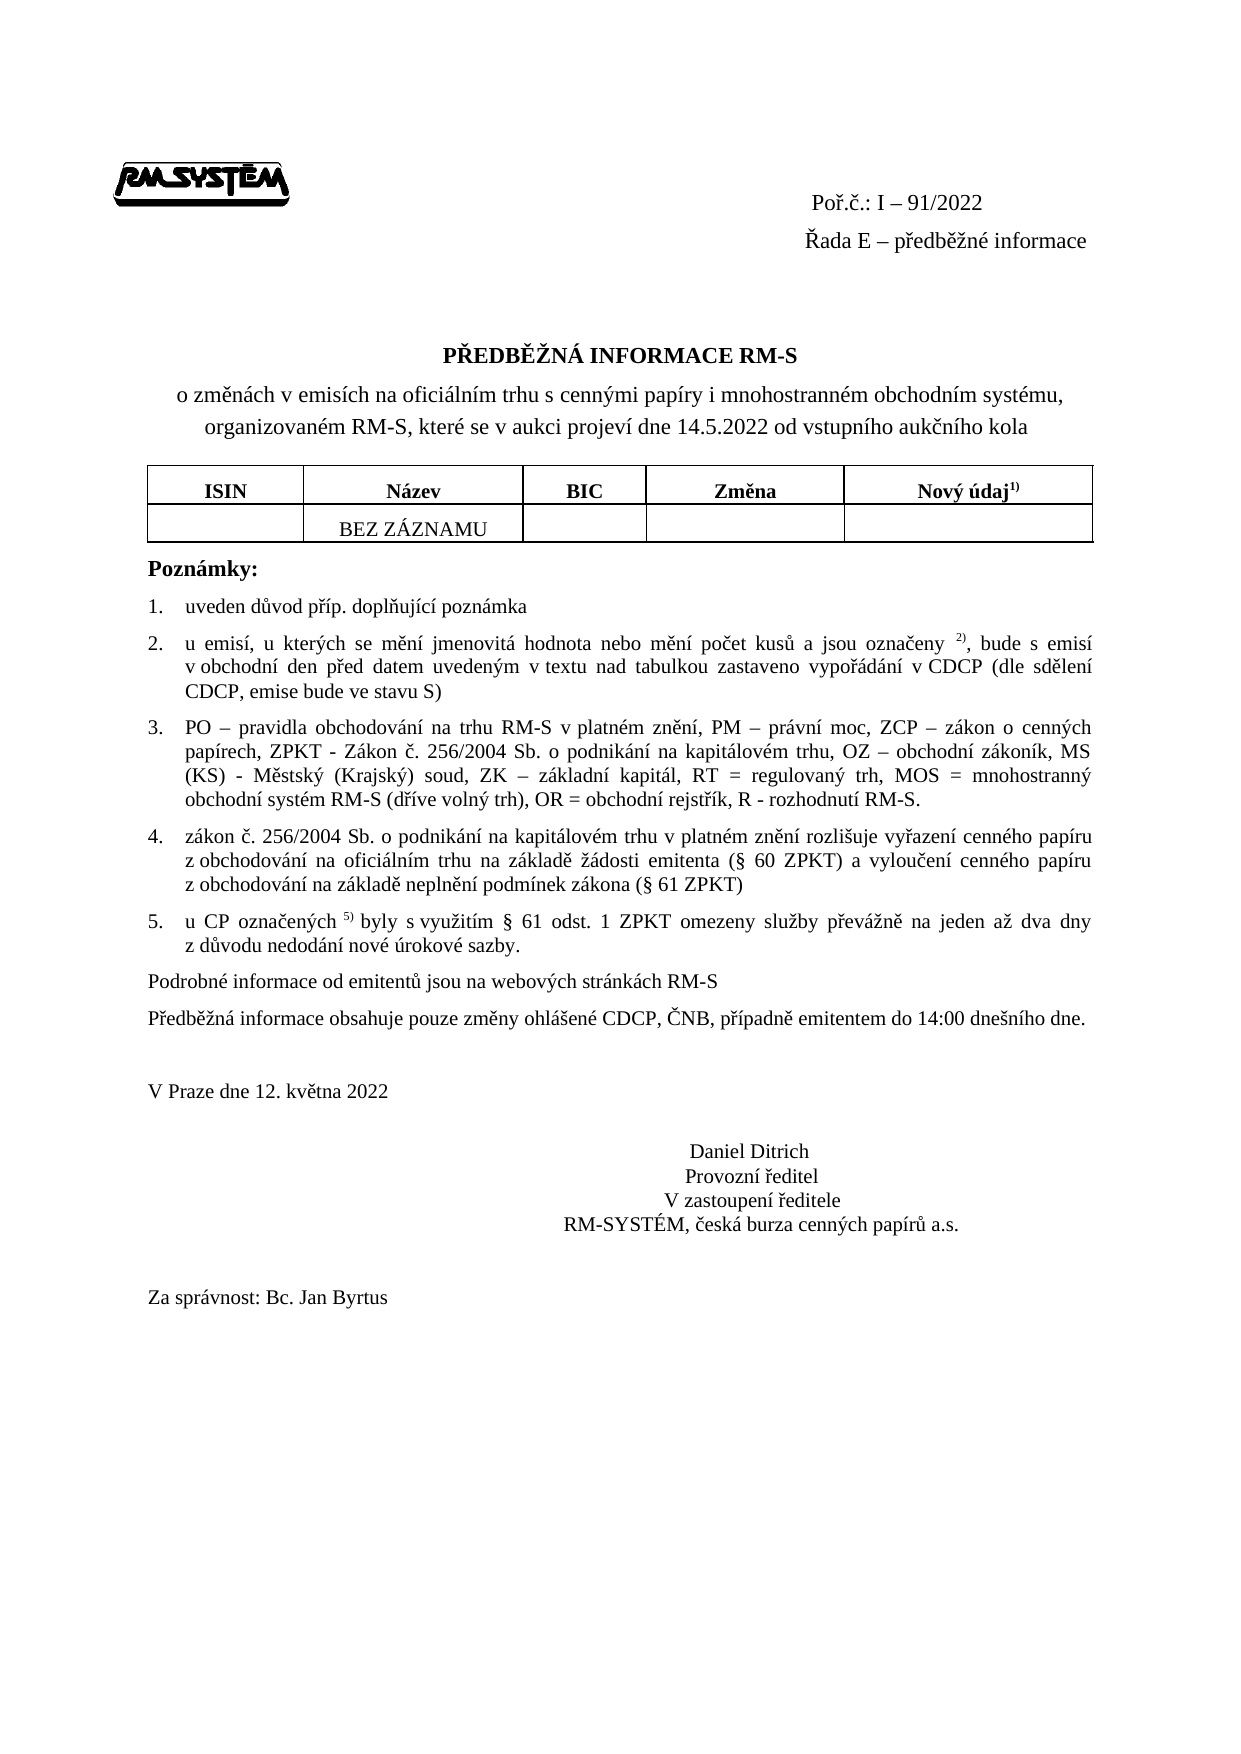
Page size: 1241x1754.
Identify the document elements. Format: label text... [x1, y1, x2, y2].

table_cell [148, 505, 303, 541]
text o změnách v emisích na oficiálním trhu s cennými papíry i mnohostranném obchodním systému, organizovaném RM-S, které se v aukci projeví dne 14.5.2022 od vstupního aukčního kola [148, 381, 1093, 465]
text Provozní ředitel [148, 1163, 1093, 1188]
text V zastoupení ředitele [148, 1188, 1093, 1212]
text Za správnost: Bc. Jan Byrtus [148, 1285, 1093, 1309]
list u emisí, u kterých se mění jmenovitá hodnota nebo mění počet kusů a jsou označeny 2), bude s emisí v obchodní den před datem uvedeným v textu nad tabulkou zastaveno vypořádání v CDCP (dle sdělení CDCP, emise bude ve stavu S) [148, 630, 1093, 703]
table_header BIC [524, 466, 645, 503]
table_cell [524, 505, 646, 541]
text Poznámky: [148, 555, 1093, 581]
text Řada E – předběžné informace [29, 228, 1093, 254]
table_header Změna [647, 466, 843, 503]
text PŘEDBĚŽNÁ INFORMACE RM-S [44, 342, 1093, 368]
list zákon č. 256/2004 Sb. o podnikání na kapitálovém trhu v platném znění rozlišuje vyřazení cenného papíru z obchodování na oficiálním trhu na základě žádosti emitenta (§ 60 ZPKT) a vyloučení cenného papíru z obchodování na základě neplnění podmínek zákona (§ 61 ZPKT) [148, 824, 1093, 896]
list PO – pravidla obchodování na trhu RM-S v platném znění, PM – právní moc, ZCP – zákon o cenných papírech, ZPKT - Zákon č. 256/2004 Sb. o podnikání na kapitálovém trhu, OZ – obchodní zákoník, MS (KS) - Městský (Krajský) soud, ZK – základní kapitál, RT = regulovaný trh, MOS = mnohostranný obchodní systém RM-S (dříve volný trh), OR = obchodní rejstřík, R - rozhodnutí RM-S. [148, 715, 1093, 811]
text Předběžná informace obsahuje pouze změny ohlášené CDCP, ČNB, případně emitentem do 14:00 dnešního dne. [148, 1006, 1093, 1030]
text RM-SYSTÉM, česká burza cenných papírů a.s. [148, 1212, 1093, 1236]
text V Praze dne 12. května 2022 [148, 1079, 1093, 1103]
list u CP označených 5) byly s využitím § 61 odst. 1 ZPKT omezeny služby převážně na jeden až dva dny z důvodu nedodání nové úrokové sazby. [148, 908, 1093, 957]
text Daniel Ditrich [148, 1139, 1093, 1163]
table_header ISIN [148, 466, 303, 503]
list uveden důvod příp. doplňující poznámka [148, 594, 1093, 618]
table_header Nový údaj1) [845, 466, 1092, 503]
table_cell BEZ ZÁZNAMU [304, 505, 522, 541]
table_header Název [304, 466, 522, 503]
text Podrobné informace od emitentů jsou na webových stránkách RM-S [148, 969, 1093, 993]
table_cell [845, 505, 1092, 541]
table_cell [647, 505, 844, 541]
picture [107, 160, 294, 211]
text Poř.č.: I – 91/2022 [29, 160, 1093, 215]
